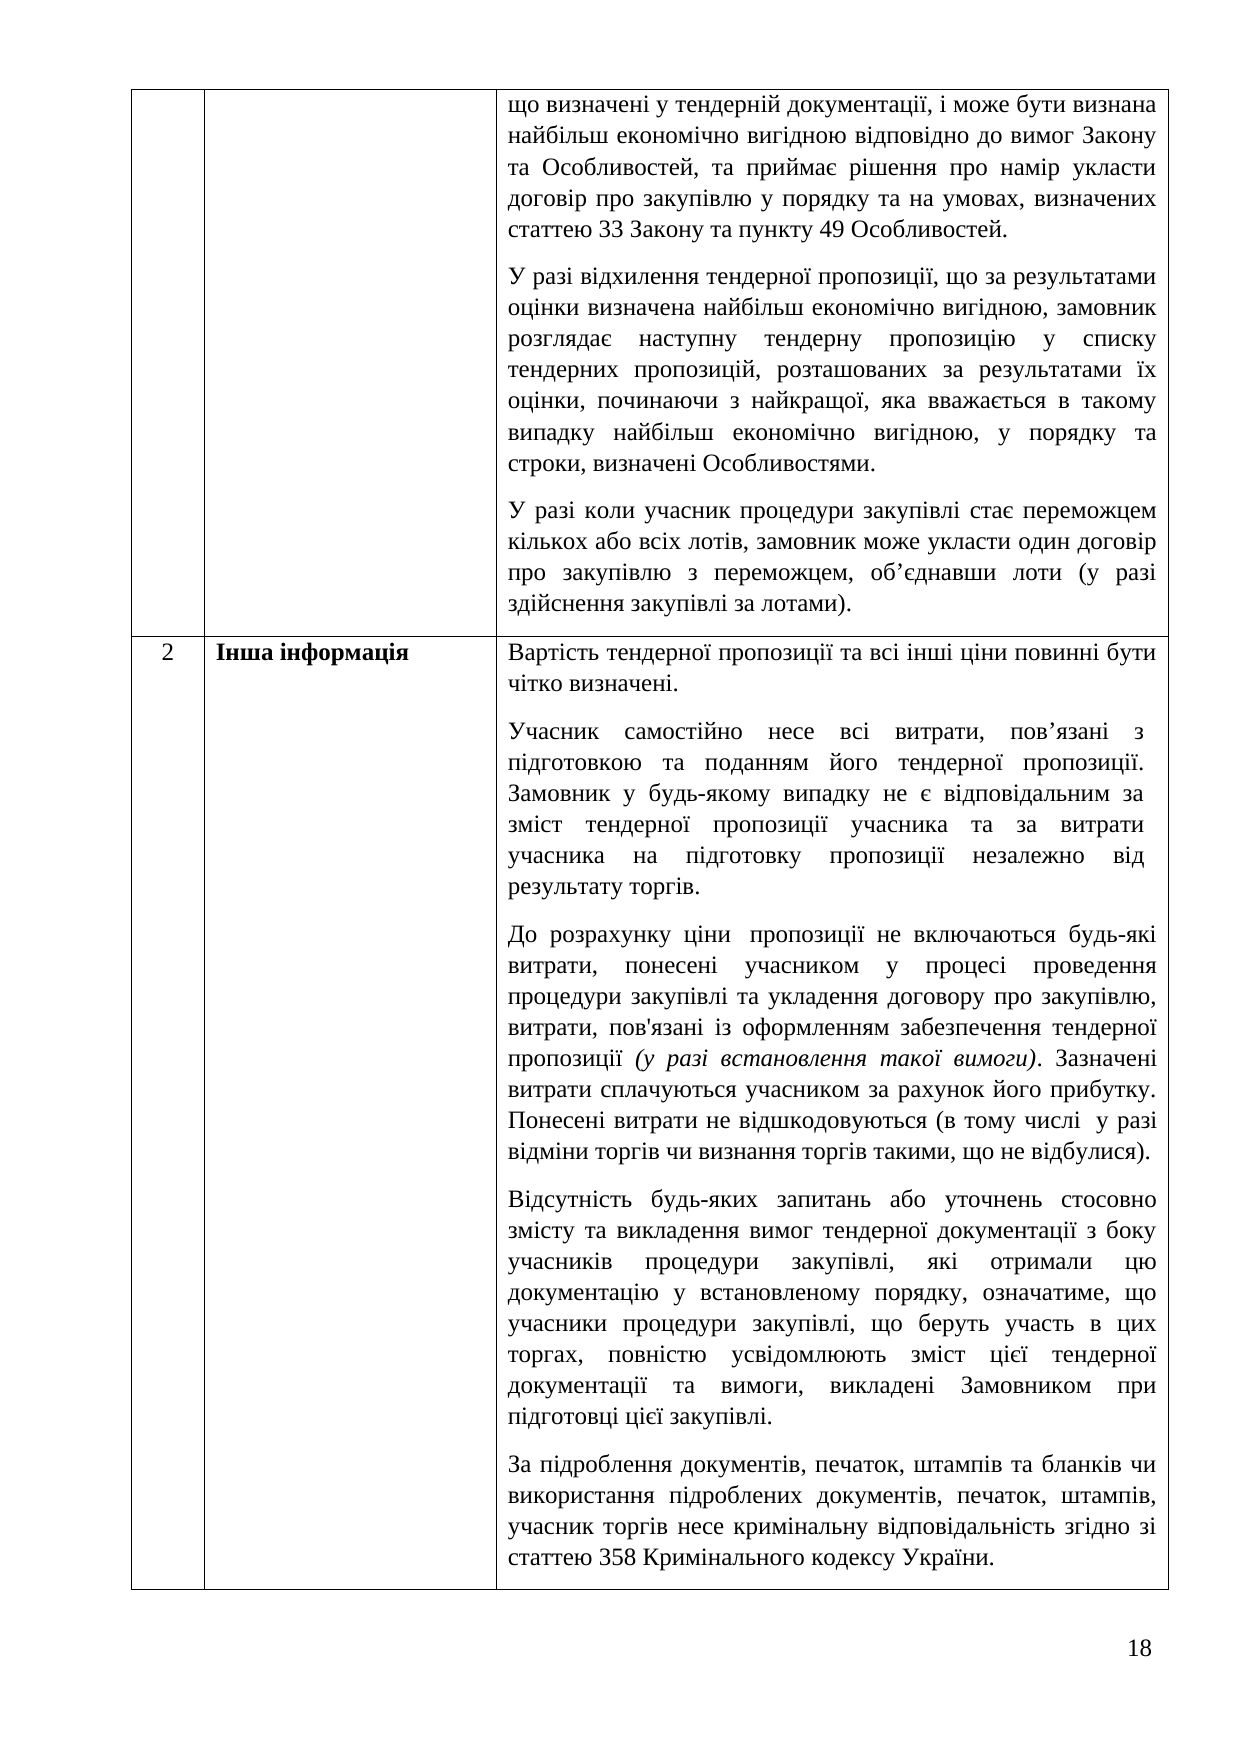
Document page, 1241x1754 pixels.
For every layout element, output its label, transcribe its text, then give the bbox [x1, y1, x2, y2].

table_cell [497, 90, 1168, 636]
table_cell 2 [132, 637, 204, 1589]
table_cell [205, 90, 496, 636]
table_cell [497, 637, 1168, 1589]
table_cell 1 [132, 90, 204, 636]
table_cell Інша інформація [205, 637, 496, 1589]
